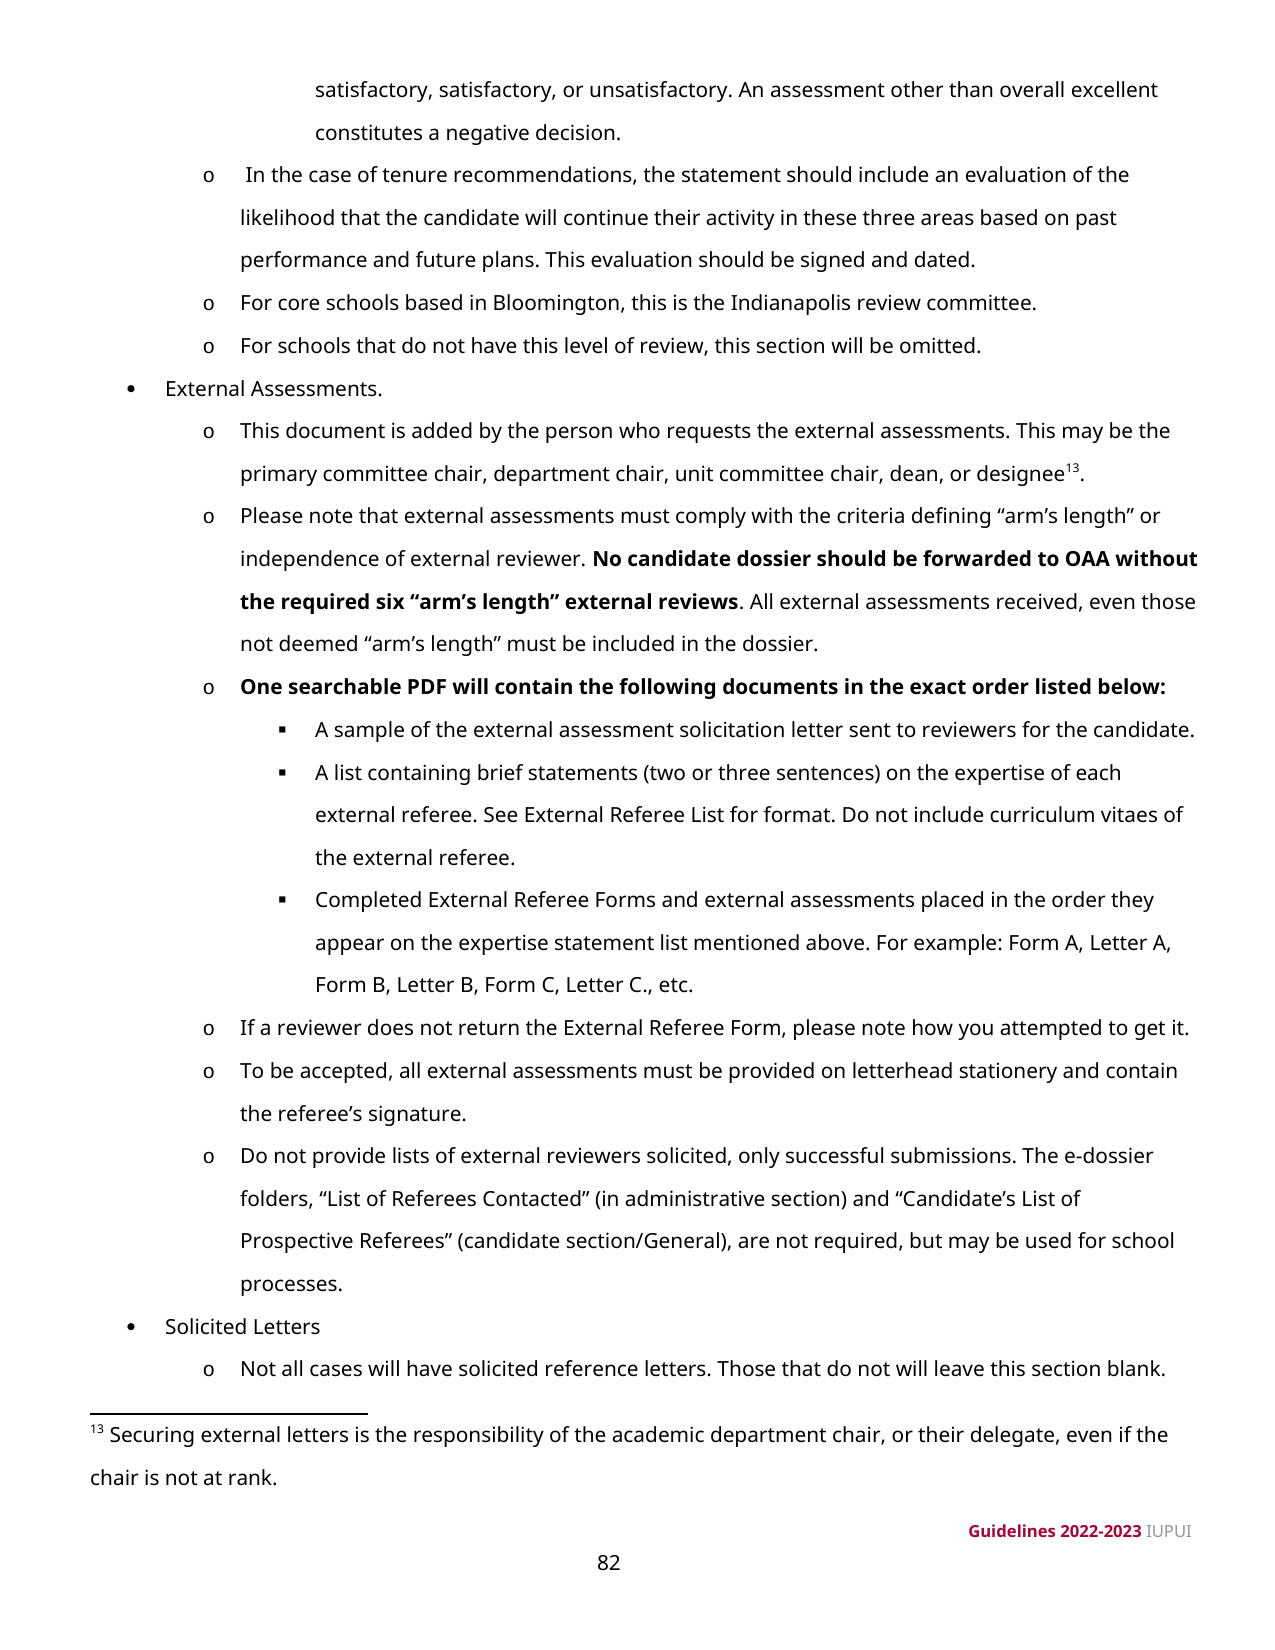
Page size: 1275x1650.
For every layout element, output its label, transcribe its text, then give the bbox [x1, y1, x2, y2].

list Completed External Referee Forms and external assessments placed in the order they appear on the expertise statement list mentioned above. For example: Form A, Letter A, Form B, Letter B, Form C, Letter C., etc. [277, 885, 1200, 999]
list For schools that do not have this level of review, this section will be omitted. [202, 331, 1200, 359]
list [277, 75, 1200, 146]
list Please note that external assessments must comply with the criteria defining “arm’s length” or independence of external reviewer. No candidate dossier should be forwarded to OAA without the required six “arm’s length” external reviews. All external assessments received, even those not deemed “arm’s length” must be included in the dossier. [202, 502, 1200, 658]
list External Assessments. [127, 374, 1200, 402]
list If a reviewer does not return the External Referee Form, please note how you attempted to get it. [202, 1013, 1200, 1042]
list This document is added by the person who requests the external assessments. This may be the primary committee chair, department chair, unit committee chair, dean, or designee. [202, 416, 1200, 487]
list For core schools based in Bloomington, this is the Indianapolis review committee. [202, 288, 1200, 317]
list To be accepted, all external assessments must be provided on letterhead stationery and contain the referee’s signature. [202, 1056, 1200, 1127]
list One searchable PDF will contain the following documents in the exact order listed below: [202, 672, 1200, 701]
list Solicited Letters [127, 1312, 1200, 1340]
list Not all cases will have solicited reference letters. Those that do not will leave this section blank. [202, 1354, 1200, 1383]
list A list containing brief statements (two or three sentences) on the expertise of each external referee. See External Referee List for format. Do not include curriculum vitaes of the external referee. [277, 758, 1200, 871]
list In the case of tenure recommendations, the statement should include an evaluation of the likelihood that the candidate will continue their activity in these three areas based on past performance and future plans. This evaluation should be signed and dated. [202, 160, 1200, 274]
list Do not provide lists of external reviewers solicited, only successful submissions. The e-dossier folders, “List of Referees Contacted” (in administrative section) and “Candidate’s List of Prospective Referees” (candidate section/General), are not required, but may be used for school processes. [202, 1141, 1200, 1298]
list A sample of the external assessment solicitation letter sent to reviewers for the candidate. [277, 715, 1200, 743]
